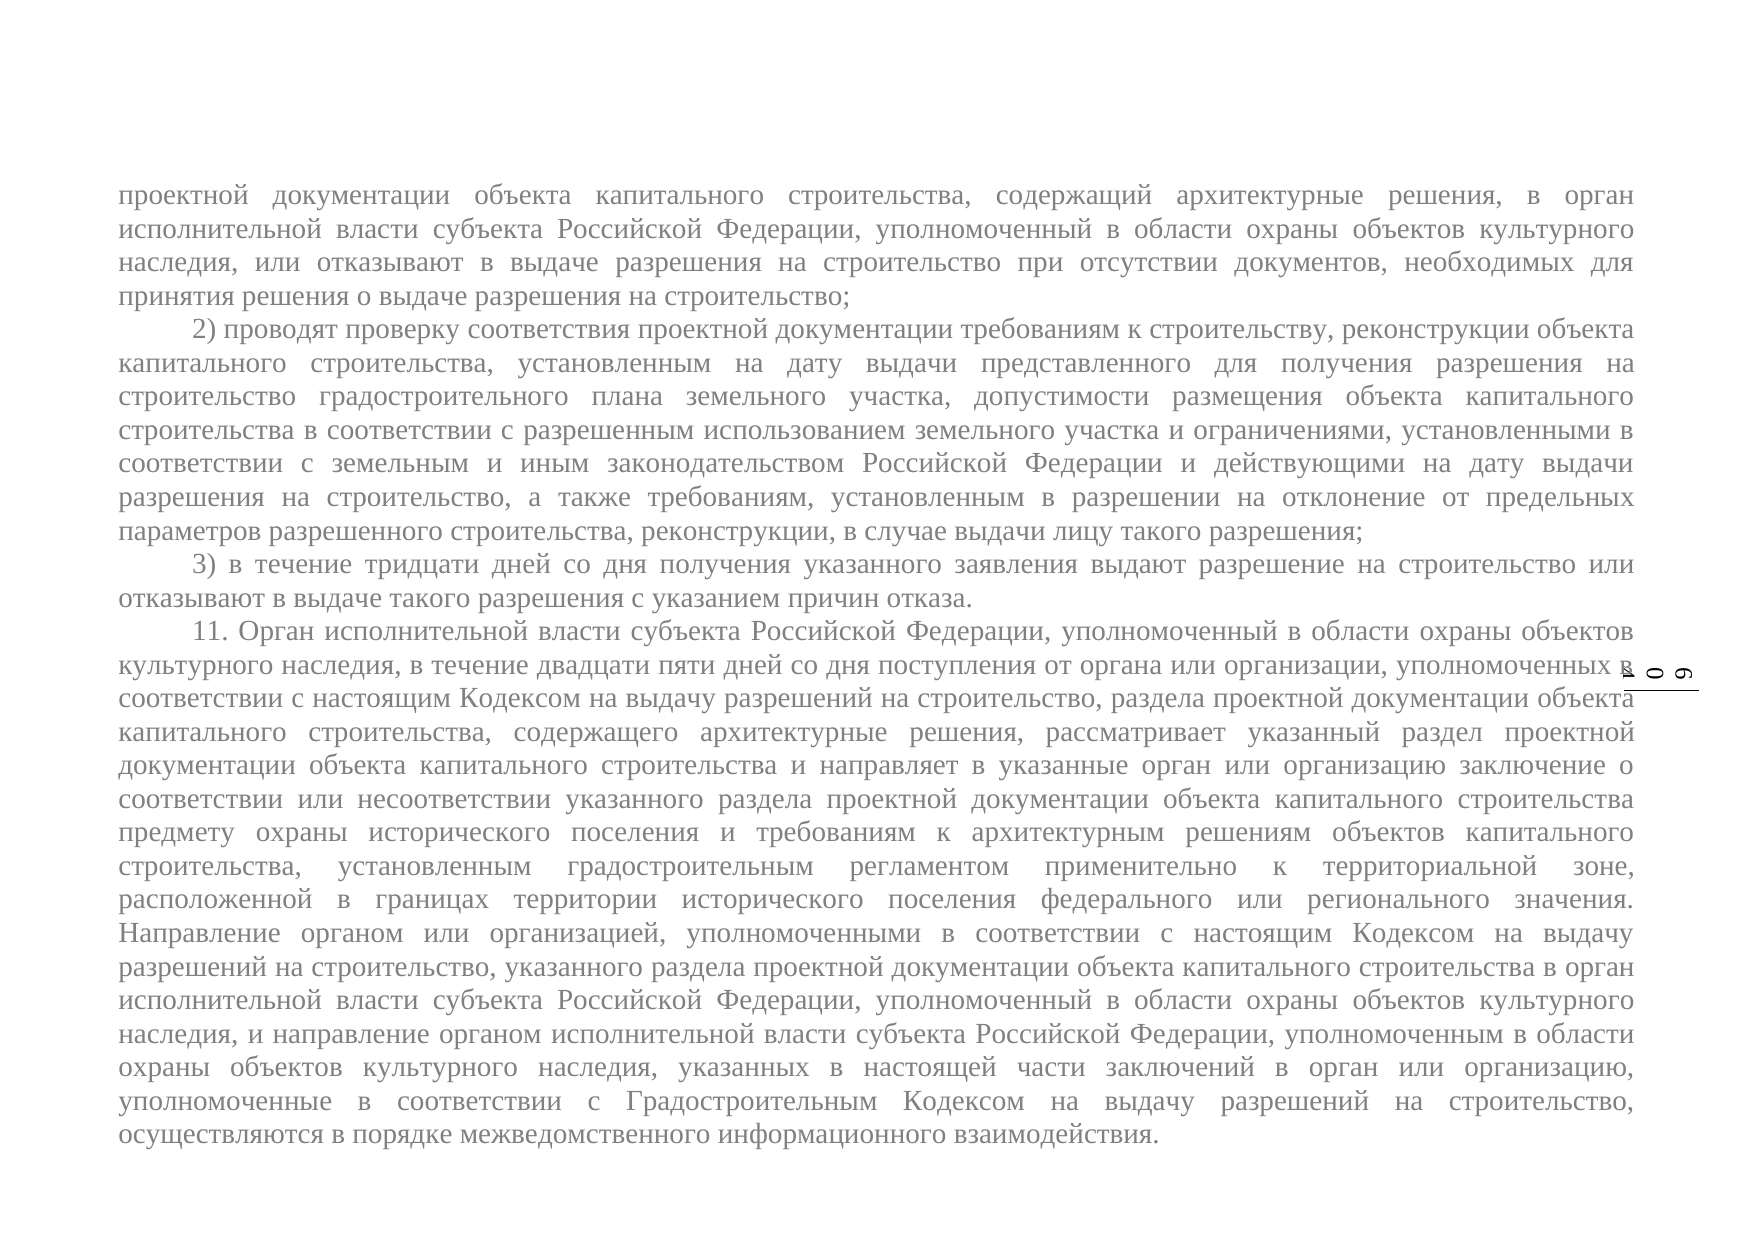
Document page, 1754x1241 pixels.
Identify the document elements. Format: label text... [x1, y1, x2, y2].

text 3) в течение тридцати дней со дня получения указанного заявления выдают разрешение на строительство или отказывают в выдаче такого разрешения с указанием причин отказа. [118, 546, 1636, 613]
text 2) проводят проверку соответствия проектной документации требованиям к строительству, реконструкции объекта капитального строительства, установленным на дату выдачи представленного для получения разрешения на строительство градостроительного плана земельного участка, допустимости размещения объекта капитального строительства в соответствии с разрешенным использованием земельного участка и ограничениями, установленными в соответствии с земельным и иным законодательством Российской Федерации и действующими на дату выдачи разрешения на строительство, а также требованиям, установленным в разрешении на отклонение от предельных параметров разрешенного строительства, реконструкции, в случае выдачи лицу такого разрешения; [118, 311, 1636, 546]
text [118, 177, 1636, 311]
text 11. Орган исполнительной власти субъекта Российской Федерации, уполномоченный в области охраны объектов культурного наследия, в течение двадцати пяти дней со дня поступления от органа или организации, уполномоченных в соответствии с настоящим Кодексом на выдачу разрешений на строительство, раздела проектной документации объекта капитального строительства, содержащего архитектурные решения, рассматривает указанный раздел проектной документации объекта капитального строительства и направляет в указанные орган или организацию заключение о соответствии или несоответствии указанного раздела проектной документации объекта капитального строительства предмету охраны исторического поселения и требованиям к архитектурным решениям объектов капитального строительства, установленным градостроительным регламентом применительно к территориальной зоне, расположенной в границах территории исторического поселения федерального или регионального значения. Направление органом или организацией, уполномоченными в соответствии с настоящим Кодексом на выдачу разрешений на строительство, указанного раздела проектной документации объекта капитального строительства в орган исполнительной власти субъекта Российской Федерации, уполномоченный в области охраны объектов культурного наследия, и направление органом исполнительной власти субъекта Российской Федерации, уполномоченным в области охраны объектов культурного наследия, указанных в настоящей части заключений в орган или организацию, уполномоченные в соответствии с Градостроительным Кодексом на выдачу разрешений на строительство, осуществляются в порядке межведомственного информационного взаимодействия. [118, 613, 1636, 1150]
